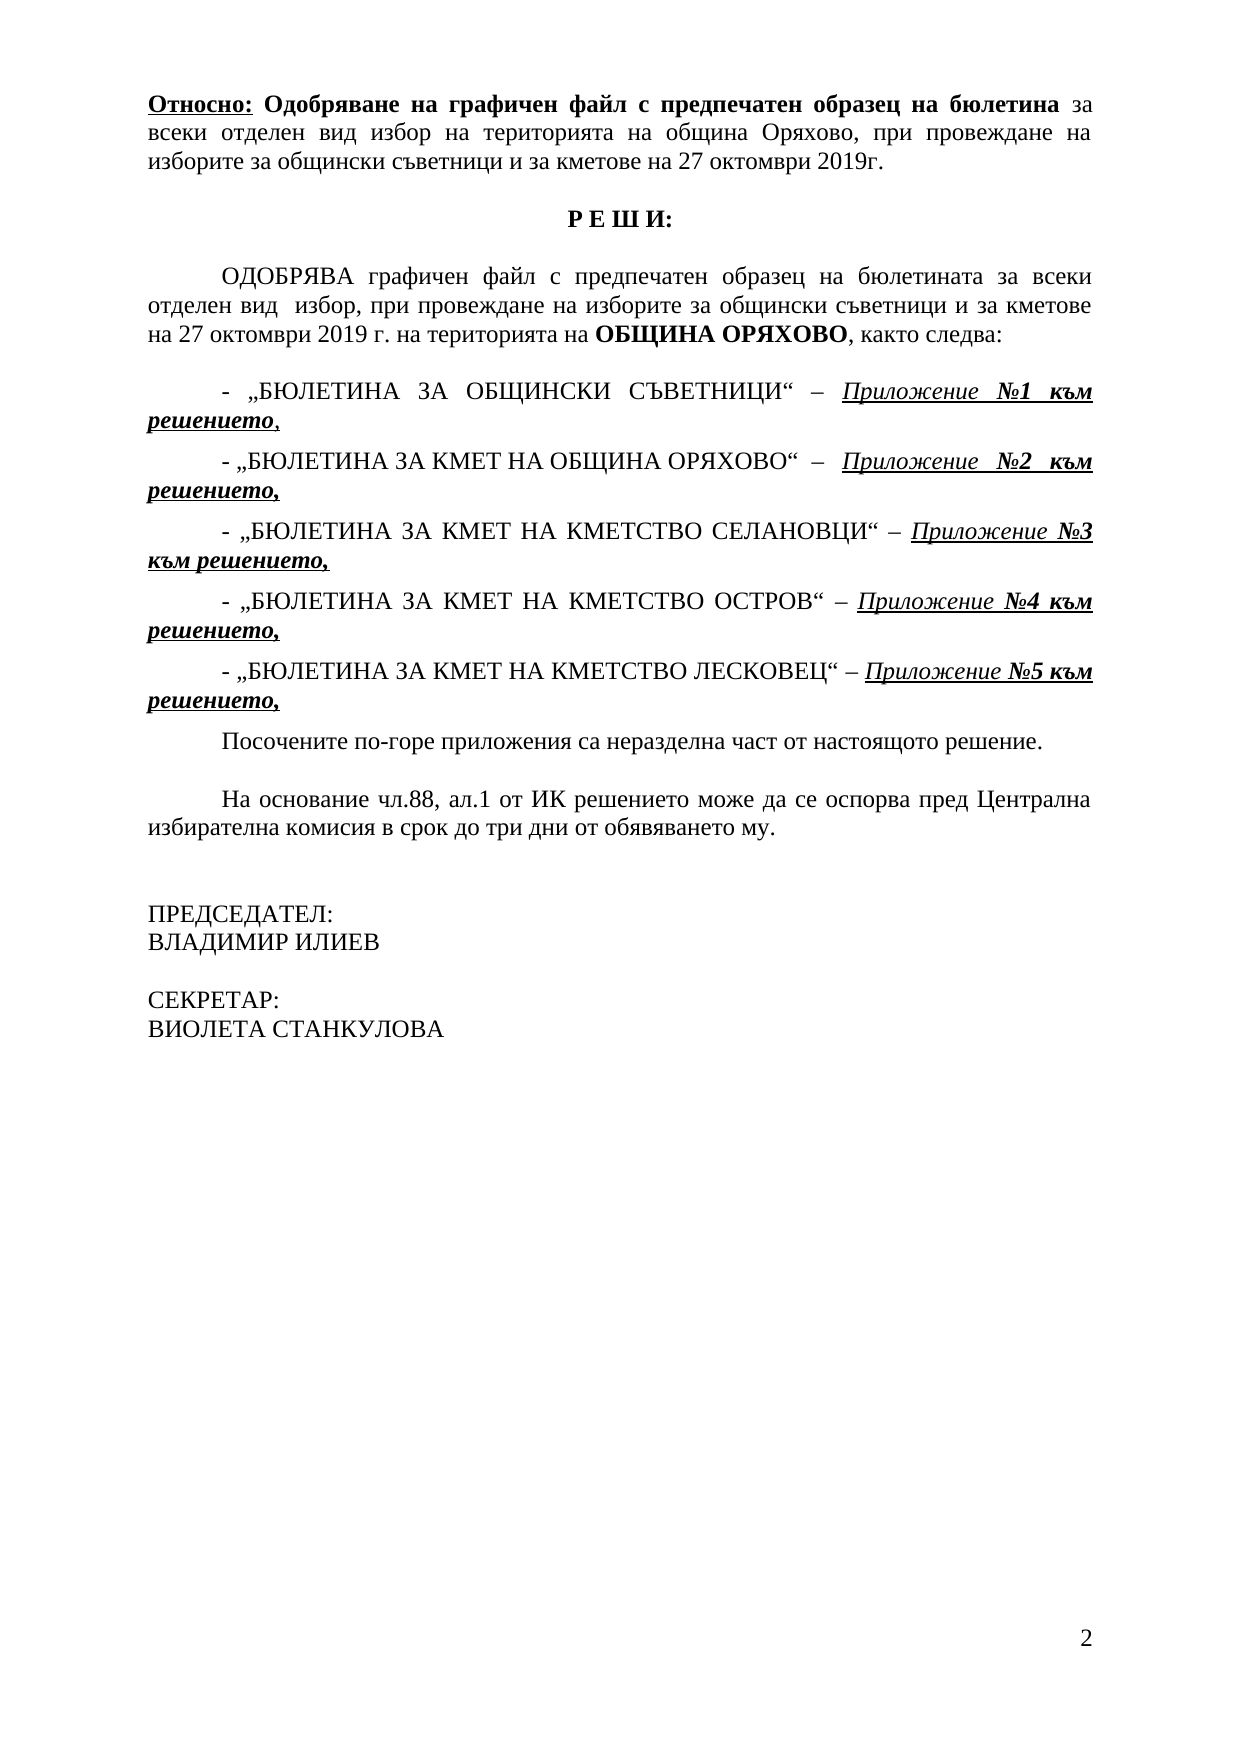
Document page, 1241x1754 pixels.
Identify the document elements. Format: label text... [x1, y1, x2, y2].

text ПРЕДСЕДАТЕЛ: [148, 899, 1093, 927]
text - „БЮЛЕТИНА ЗА КМЕТ НА КМЕТСТВО СЕЛАНОВЦИ“ – Приложение №3 към решението, [148, 516, 1093, 574]
text СЕКРЕТАР: ВИОЛЕТА СТАНКУЛОВА [148, 985, 1093, 1042]
text Относно: Одобряване на графичен файл с предпечатен образец на бюлетина за всеки отделен вид избор на територията на община Оряхово, при провеждане на изборите за общински съветници и за кметове на 27 октомври 2019г. [148, 89, 1093, 175]
text ОДОБРЯВА графичен файл с предпечатен образец на бюлетината за всеки отделен вид избор, при провеждане на изборите за общински съветници и за кметове на 27 октомври 2019 г. на територията на ОБЩИНА ОРЯХОВО, както следва: [148, 261, 1093, 347]
text - „БЮЛЕТИНА ЗА КМЕТ НА ОБЩИНА ОРЯХОВО“ – Приложение №2 към решението, [148, 446, 1093, 504]
text - „БЮЛЕТИНА ЗА КМЕТ НА КМЕТСТВО ОСТРОВ“ – Приложение №4 към решението, [148, 586, 1093, 644]
text На основание чл.88, ал.1 от ИК решението може да се оспорва пред Централна избирателна комисия в срок до три дни от обявяването му. [148, 784, 1093, 841]
text ВЛАДИМИР ИЛИЕВ [148, 927, 1093, 956]
text Р Е Ш И: [148, 204, 1093, 232]
text Посочените по-горе приложения са неразделна част от настоящото решение. [148, 726, 1093, 755]
text - „БЮЛЕТИНА ЗА ОБЩИНСКИ СЪВЕТНИЦИ“ – Приложение №1 към решението, [148, 376, 1093, 434]
text - „БЮЛЕТИНА ЗА КМЕТ НА КМЕТСТВО ЛЕСКОВЕЦ“ – Приложение №5 към решението, [148, 656, 1093, 714]
